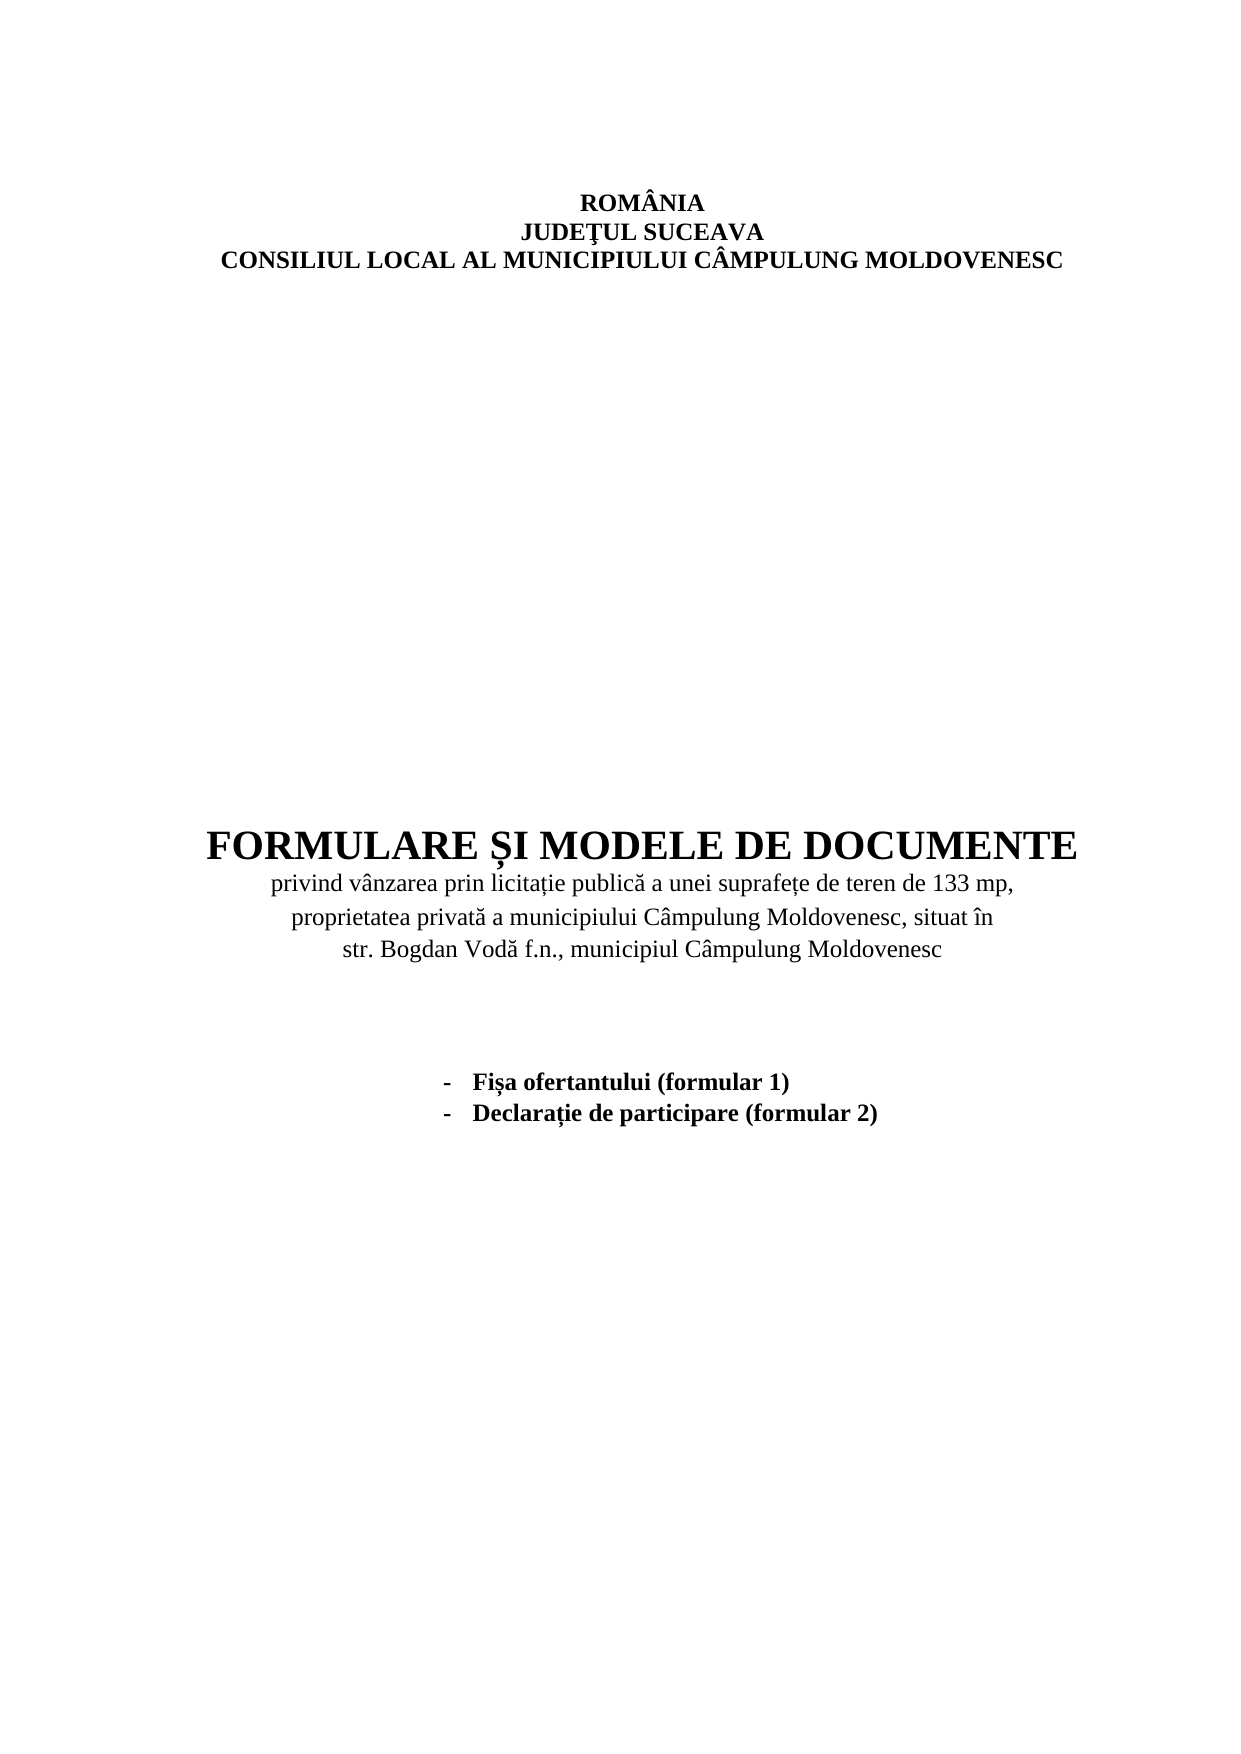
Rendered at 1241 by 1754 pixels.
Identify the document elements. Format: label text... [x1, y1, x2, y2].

text proprietatea privată a municipiului Câmpulung Moldovenesc, situat în [148, 902, 1137, 930]
text CONSILIUL LOCAL AL MUNICIPIULUI CÂMPULUNG MOLDOVENESC [148, 246, 1137, 274]
list Declarație de participare (formular 2) [384, 1098, 1137, 1126]
text FORMULARE ȘI MODELE DE DOCUMENTE [148, 821, 1137, 868]
text str. Bogdan Vodă f.n., municipiul Câmpulung Moldovenesc [148, 934, 1137, 963]
list Fișa ofertantului (formular 1) [384, 1067, 1137, 1095]
text JUDEŢUL SUCEAVA [148, 217, 1137, 246]
text privind vânzarea prin licitație publică a unei suprafețe de teren de 133 mp, [148, 868, 1137, 897]
text ROMÂNIA [148, 188, 1137, 217]
